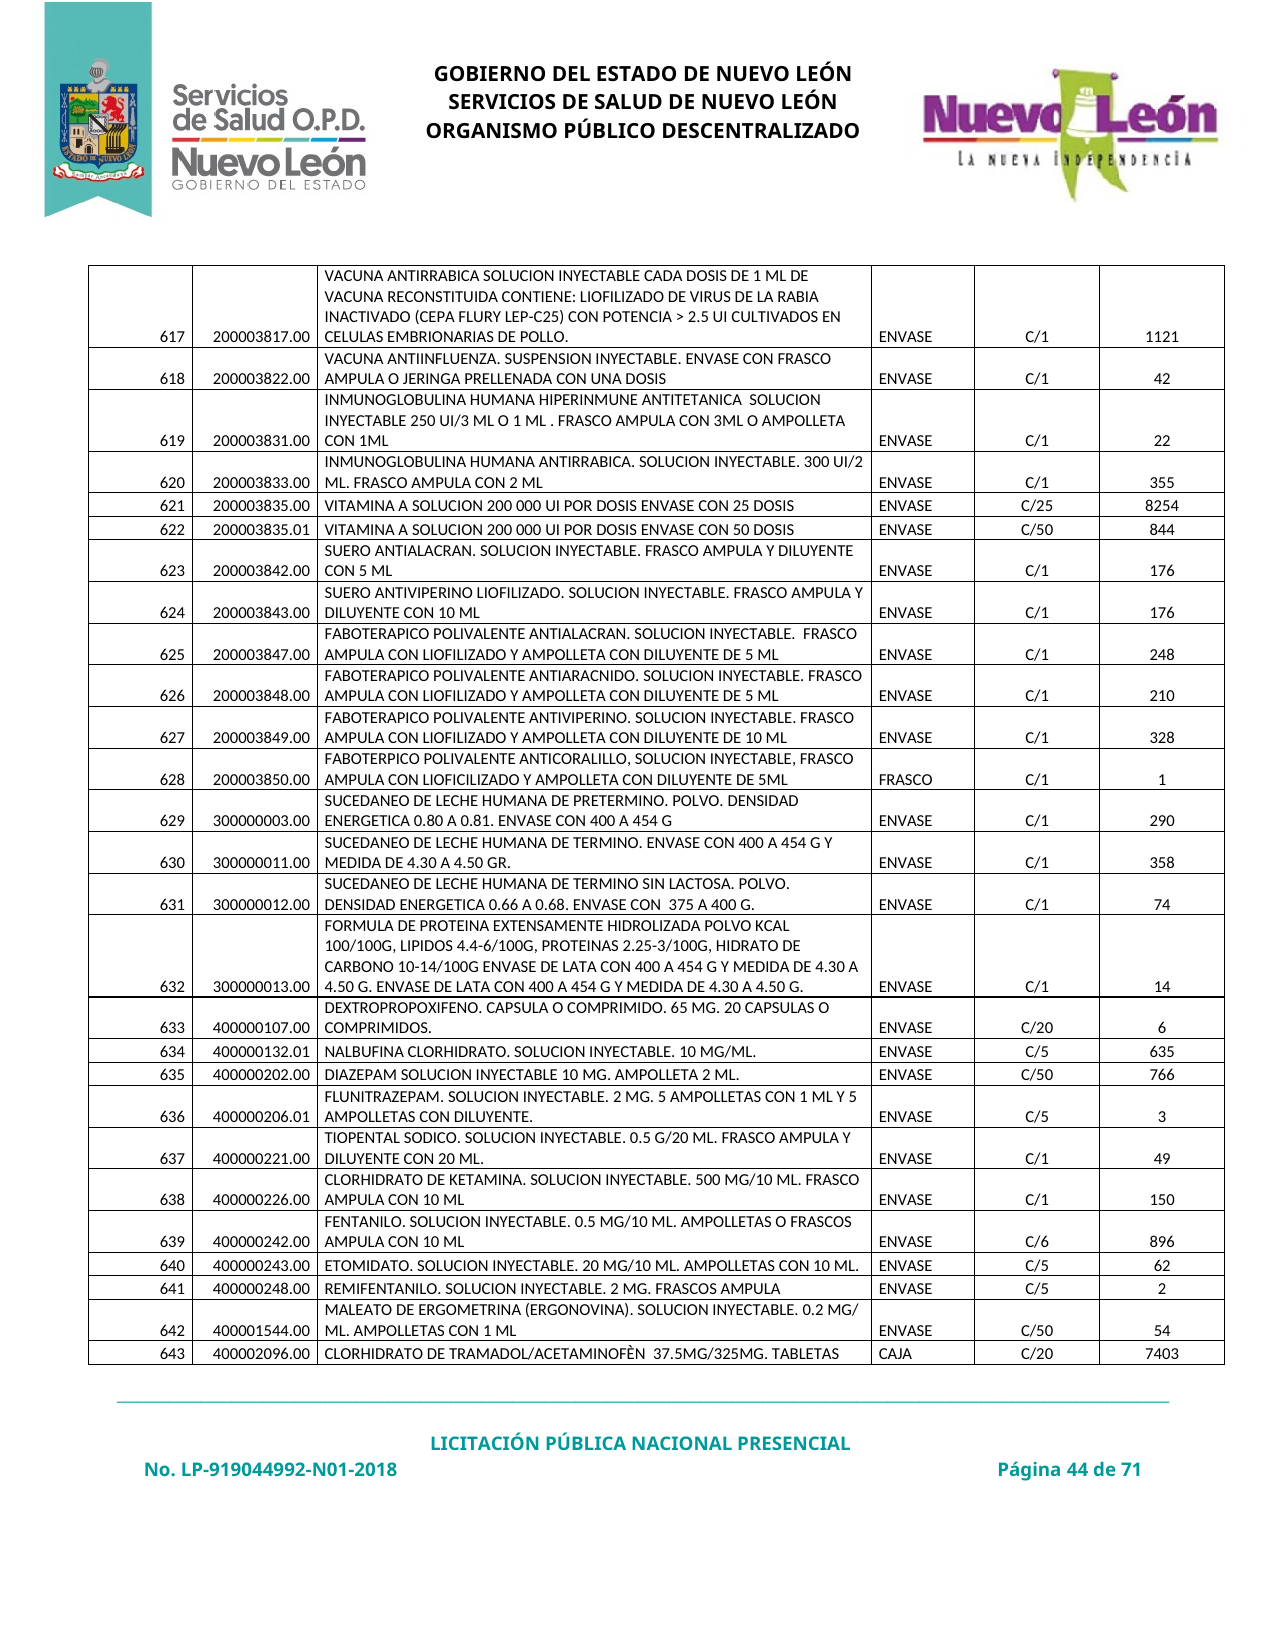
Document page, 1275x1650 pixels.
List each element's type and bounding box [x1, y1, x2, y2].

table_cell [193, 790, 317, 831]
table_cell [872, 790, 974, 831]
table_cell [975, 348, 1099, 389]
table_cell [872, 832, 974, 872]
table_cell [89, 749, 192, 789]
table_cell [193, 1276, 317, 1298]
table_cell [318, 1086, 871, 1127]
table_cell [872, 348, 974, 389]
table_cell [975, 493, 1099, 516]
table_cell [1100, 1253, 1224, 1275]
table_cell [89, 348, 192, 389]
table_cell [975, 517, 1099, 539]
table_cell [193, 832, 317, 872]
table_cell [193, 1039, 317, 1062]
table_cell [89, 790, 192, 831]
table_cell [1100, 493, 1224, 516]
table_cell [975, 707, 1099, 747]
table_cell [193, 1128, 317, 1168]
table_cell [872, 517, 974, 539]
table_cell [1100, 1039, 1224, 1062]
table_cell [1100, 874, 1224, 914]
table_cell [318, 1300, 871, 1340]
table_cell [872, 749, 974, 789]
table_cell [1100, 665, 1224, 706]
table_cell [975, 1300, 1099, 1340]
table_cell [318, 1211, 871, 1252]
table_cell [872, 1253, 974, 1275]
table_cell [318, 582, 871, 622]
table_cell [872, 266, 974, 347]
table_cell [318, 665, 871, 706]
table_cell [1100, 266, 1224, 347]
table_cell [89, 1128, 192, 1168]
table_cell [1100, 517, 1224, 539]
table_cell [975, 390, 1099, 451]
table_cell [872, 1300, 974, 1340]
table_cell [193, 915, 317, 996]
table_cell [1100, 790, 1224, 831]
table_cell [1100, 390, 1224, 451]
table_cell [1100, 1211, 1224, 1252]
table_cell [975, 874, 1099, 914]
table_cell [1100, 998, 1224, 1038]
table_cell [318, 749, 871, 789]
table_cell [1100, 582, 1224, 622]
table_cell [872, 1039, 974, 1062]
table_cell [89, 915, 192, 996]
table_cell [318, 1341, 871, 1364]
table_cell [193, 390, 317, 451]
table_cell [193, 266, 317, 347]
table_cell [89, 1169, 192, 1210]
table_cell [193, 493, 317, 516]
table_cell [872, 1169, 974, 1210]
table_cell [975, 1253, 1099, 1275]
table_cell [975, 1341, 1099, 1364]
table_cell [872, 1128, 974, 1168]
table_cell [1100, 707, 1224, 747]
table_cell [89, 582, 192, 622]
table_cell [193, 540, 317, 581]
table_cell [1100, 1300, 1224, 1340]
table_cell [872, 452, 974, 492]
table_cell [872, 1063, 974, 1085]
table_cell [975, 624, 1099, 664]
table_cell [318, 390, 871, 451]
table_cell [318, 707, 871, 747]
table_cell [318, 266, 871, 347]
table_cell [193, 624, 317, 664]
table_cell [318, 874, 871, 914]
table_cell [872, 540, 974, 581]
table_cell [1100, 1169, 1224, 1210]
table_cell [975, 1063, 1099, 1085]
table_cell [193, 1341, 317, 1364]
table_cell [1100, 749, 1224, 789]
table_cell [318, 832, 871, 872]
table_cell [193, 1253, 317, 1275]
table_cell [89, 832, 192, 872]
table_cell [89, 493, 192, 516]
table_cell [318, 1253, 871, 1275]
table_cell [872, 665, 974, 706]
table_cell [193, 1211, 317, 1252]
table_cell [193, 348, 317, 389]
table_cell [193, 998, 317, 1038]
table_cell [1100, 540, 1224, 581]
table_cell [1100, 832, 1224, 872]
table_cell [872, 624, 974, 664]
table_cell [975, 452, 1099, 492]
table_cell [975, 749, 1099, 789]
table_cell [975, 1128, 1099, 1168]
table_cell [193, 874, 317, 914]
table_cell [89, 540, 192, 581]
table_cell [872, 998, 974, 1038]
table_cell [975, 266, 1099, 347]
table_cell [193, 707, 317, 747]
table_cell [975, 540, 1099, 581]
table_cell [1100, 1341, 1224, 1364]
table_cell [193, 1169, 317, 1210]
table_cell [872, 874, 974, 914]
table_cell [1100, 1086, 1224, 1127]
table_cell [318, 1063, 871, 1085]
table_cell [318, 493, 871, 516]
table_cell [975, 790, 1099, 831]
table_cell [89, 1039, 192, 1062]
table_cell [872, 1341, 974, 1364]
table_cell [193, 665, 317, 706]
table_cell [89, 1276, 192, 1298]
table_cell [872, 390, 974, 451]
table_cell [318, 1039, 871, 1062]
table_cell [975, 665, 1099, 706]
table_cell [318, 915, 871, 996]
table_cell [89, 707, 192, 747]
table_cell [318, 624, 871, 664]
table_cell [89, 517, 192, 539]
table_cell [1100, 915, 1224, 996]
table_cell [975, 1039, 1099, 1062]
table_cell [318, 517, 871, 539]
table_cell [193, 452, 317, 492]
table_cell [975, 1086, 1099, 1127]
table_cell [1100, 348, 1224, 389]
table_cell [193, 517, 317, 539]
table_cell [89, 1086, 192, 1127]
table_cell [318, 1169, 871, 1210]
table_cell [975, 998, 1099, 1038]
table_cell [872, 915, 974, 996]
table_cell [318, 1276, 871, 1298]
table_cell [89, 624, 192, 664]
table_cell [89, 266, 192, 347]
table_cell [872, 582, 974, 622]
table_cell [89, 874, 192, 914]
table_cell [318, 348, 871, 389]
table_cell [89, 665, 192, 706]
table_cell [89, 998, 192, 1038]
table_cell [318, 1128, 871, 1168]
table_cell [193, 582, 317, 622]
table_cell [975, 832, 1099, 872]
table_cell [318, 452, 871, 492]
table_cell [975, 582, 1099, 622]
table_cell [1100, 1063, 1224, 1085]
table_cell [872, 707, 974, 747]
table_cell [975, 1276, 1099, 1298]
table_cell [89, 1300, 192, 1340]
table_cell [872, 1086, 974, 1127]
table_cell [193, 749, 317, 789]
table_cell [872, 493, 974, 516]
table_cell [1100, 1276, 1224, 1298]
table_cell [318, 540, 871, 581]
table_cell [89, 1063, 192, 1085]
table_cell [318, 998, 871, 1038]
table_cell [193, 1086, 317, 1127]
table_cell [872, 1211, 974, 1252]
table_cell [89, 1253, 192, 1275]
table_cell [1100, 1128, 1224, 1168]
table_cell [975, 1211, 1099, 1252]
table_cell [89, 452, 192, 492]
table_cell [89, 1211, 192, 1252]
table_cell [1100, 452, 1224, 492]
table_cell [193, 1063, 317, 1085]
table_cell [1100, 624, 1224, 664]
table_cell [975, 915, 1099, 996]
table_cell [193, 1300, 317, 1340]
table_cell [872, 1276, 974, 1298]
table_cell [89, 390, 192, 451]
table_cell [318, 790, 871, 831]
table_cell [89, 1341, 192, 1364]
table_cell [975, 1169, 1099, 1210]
picture [15, 2, 1249, 229]
